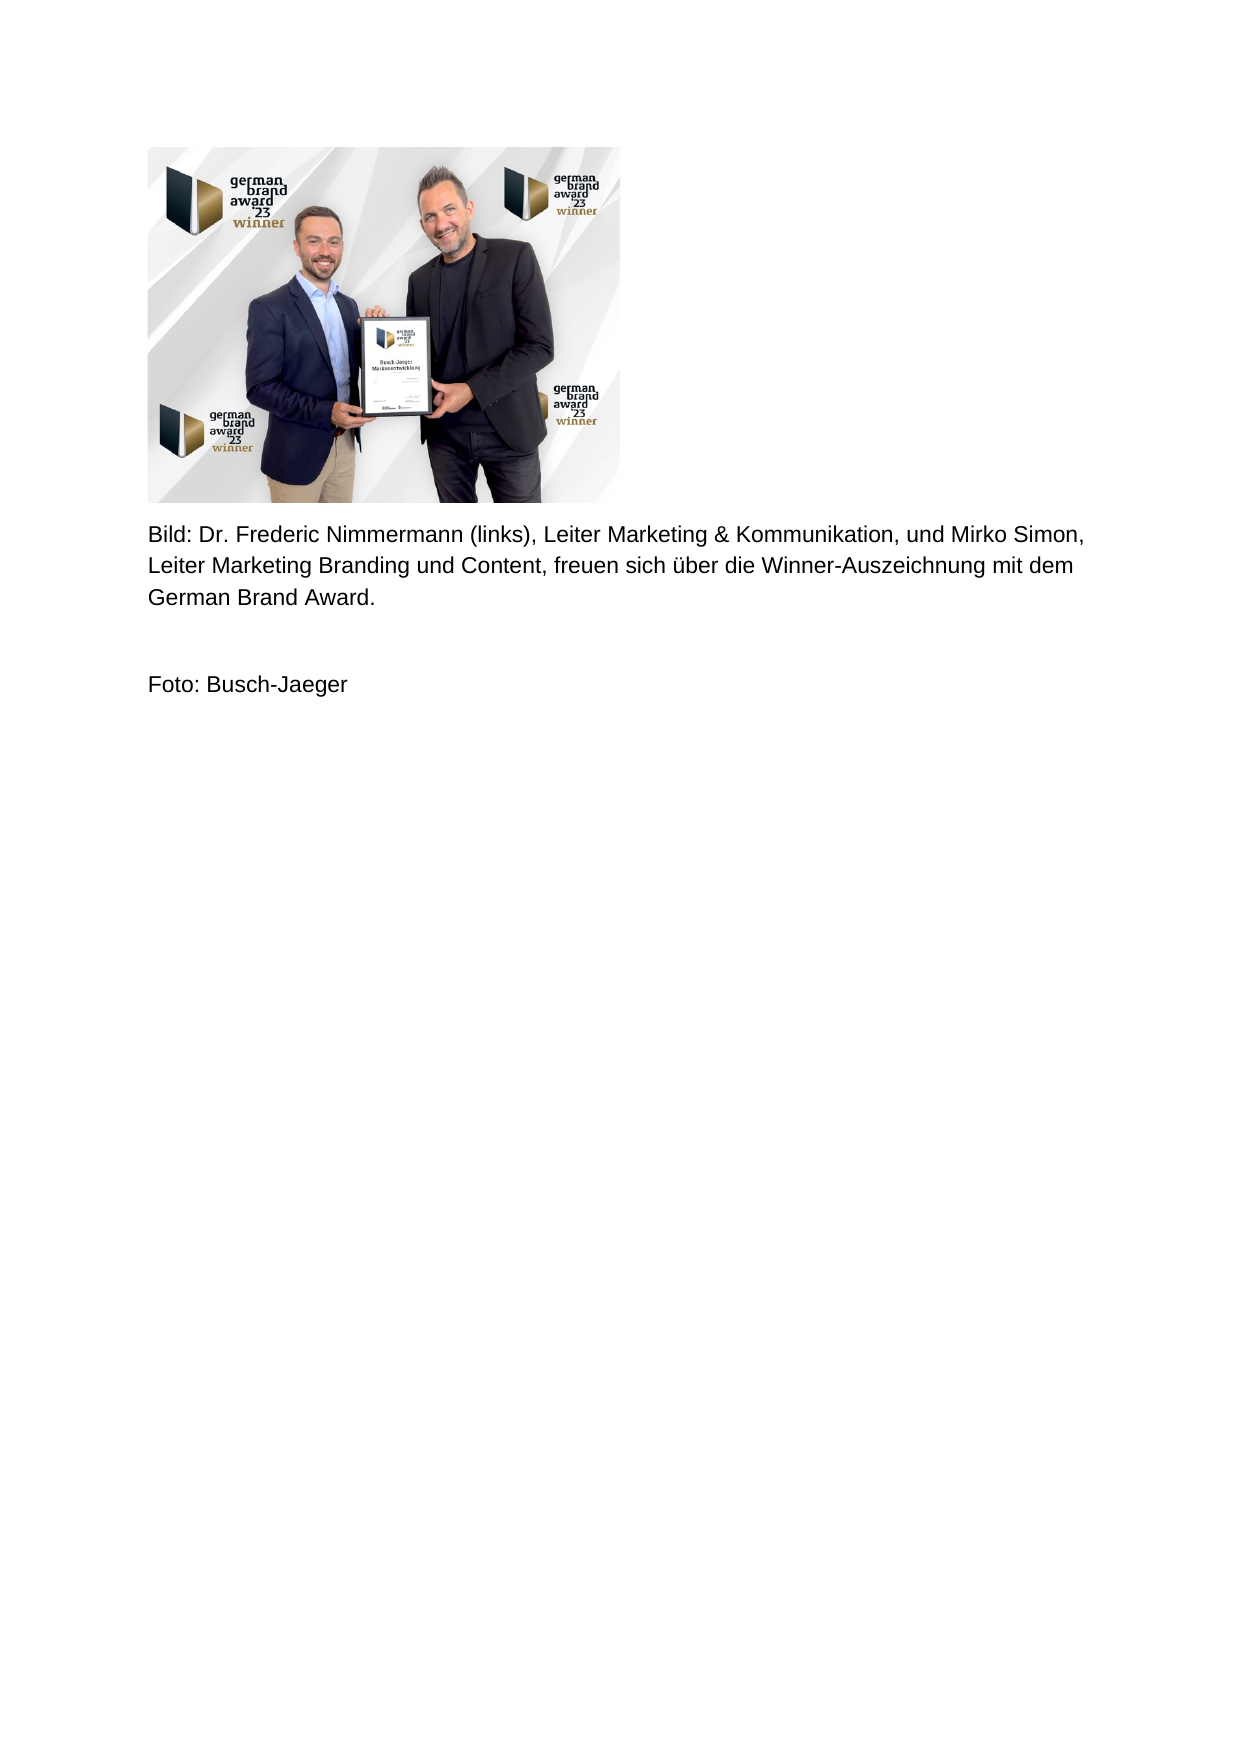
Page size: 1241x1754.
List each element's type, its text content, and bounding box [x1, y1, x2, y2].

text Bild: Dr. Frederic Nimmermann (links), Leiter Marketing & Kommunikation, und Mirko Simon, Leiter Marketing Branding und Content, freuen sich über die Winner-Auszeichnung mit dem German Brand Award. [148, 521, 1093, 610]
text Foto: Busch-Jaeger [148, 671, 1093, 697]
picture [147, 147, 621, 503]
